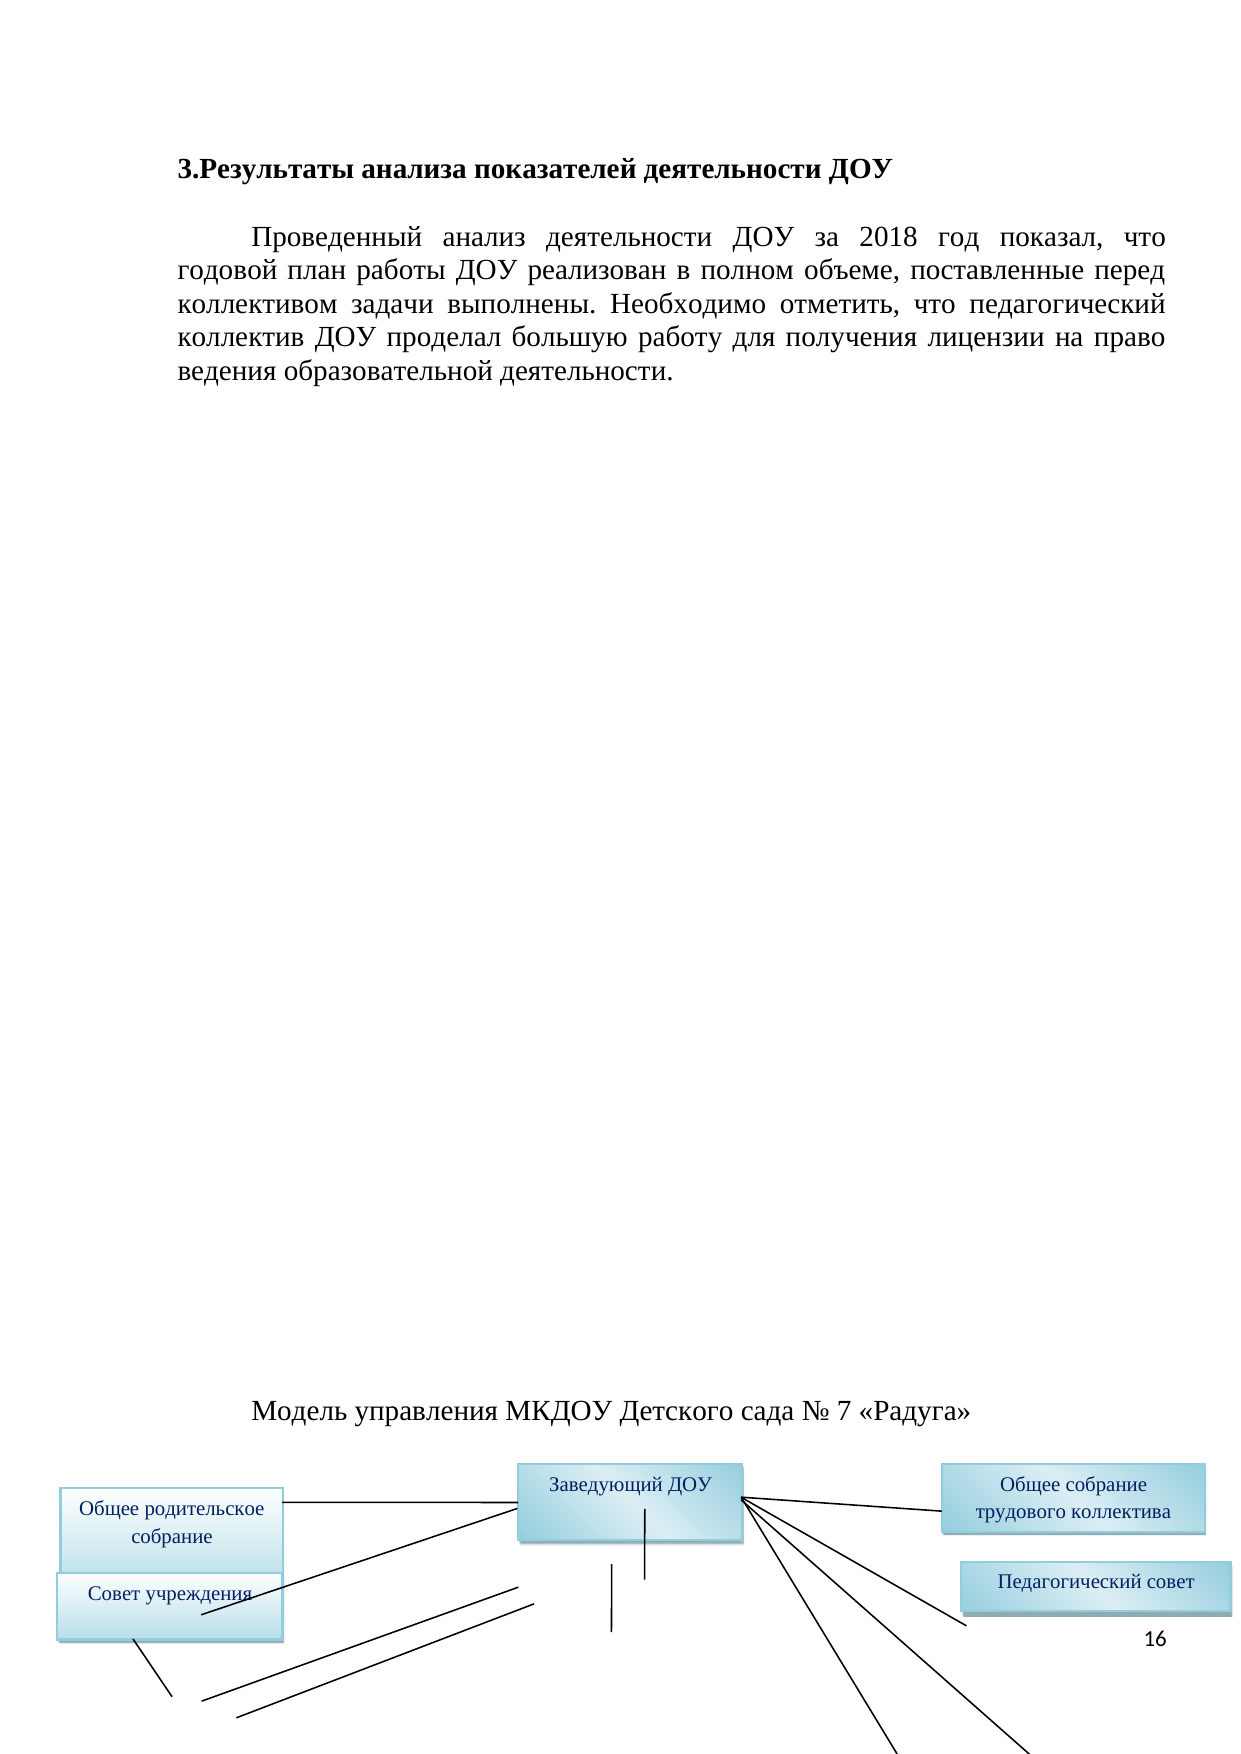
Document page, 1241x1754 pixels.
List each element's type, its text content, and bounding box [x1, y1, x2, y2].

text 3.Результаты анализа показателей деятельности ДОУ [177, 152, 1166, 185]
text Модель управления МКДОУ Детского сада № 7 «Радуга» [177, 1393, 1166, 1426]
text Проведенный анализ деятельности ДОУ за 2018 год показал, что годовой план работы ДОУ реализован в полном объеме, поставленные перед коллективом задачи выполнены. Необходимо отметить, что педагогический коллектив ДОУ проделал большую работу для получения лицензии на право ведения образовательной деятельности. [177, 219, 1166, 386]
